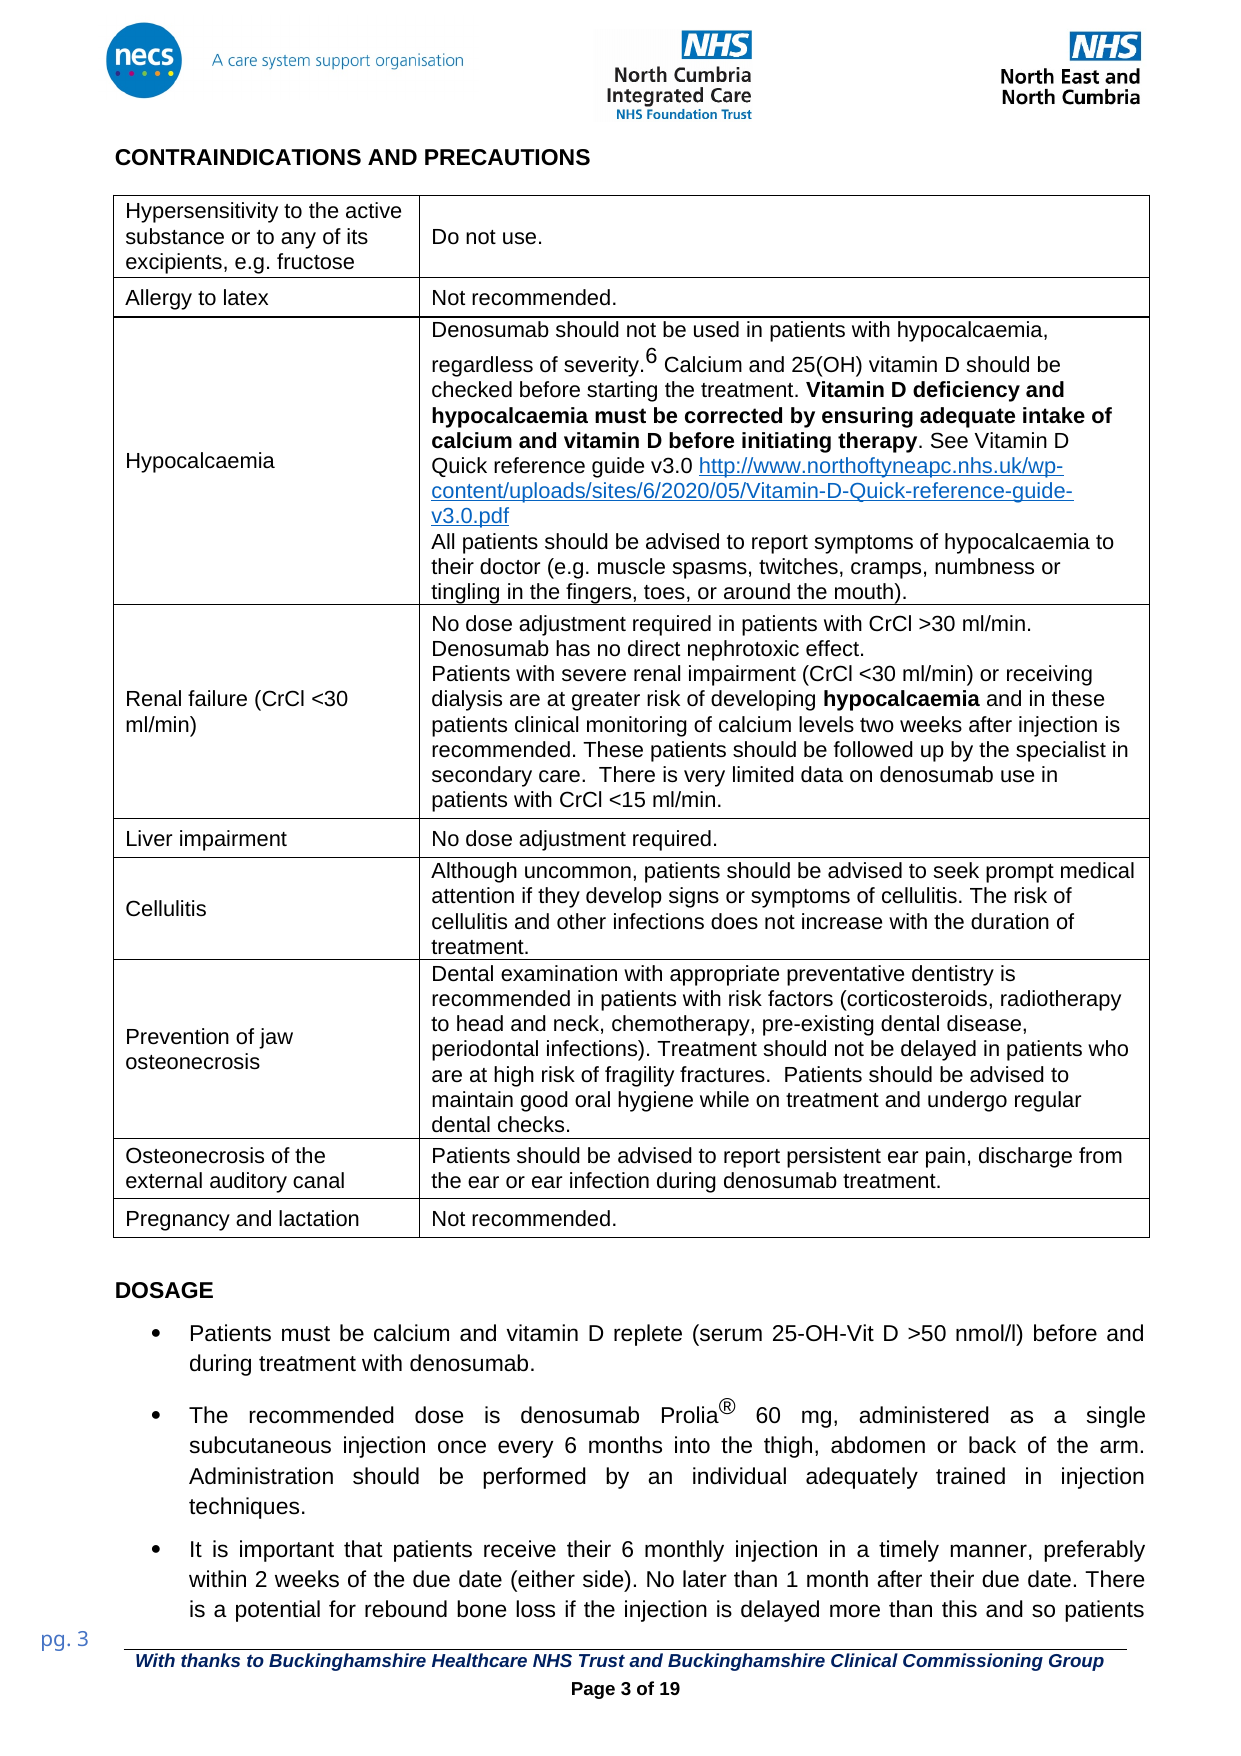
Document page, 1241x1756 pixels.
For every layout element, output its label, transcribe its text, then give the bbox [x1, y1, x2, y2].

table_cell Pregnancy and lactation [114, 1199, 419, 1237]
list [152, 1536, 1146, 1622]
table_cell Hypocalcaemia [114, 318, 419, 604]
table_cell Denosumab should not be used in patients with hypocalcaemia, regardless of severity.6 Calcium and 25(OH) vitamin D should be checked before starting the treatment. Vitamin D deficiency and hypocalcaemia must be corrected by ensuring adequate intake of calcium and vitamin D before initiating therapy. See Vitamin D Quick reference guide v3.0 http://www.northoftyneapc.nhs.uk/wp-content/uploads/sites/6/2020/05/Vitamin-D-Quick-reference-guide-v3.0.pdf All patients should be advised to report symptoms of hypocalcaemia to their doctor (e.g. muscle spasms, twitches, cramps, numbness or tingling in the fingers, toes, or around the mouth). [420, 318, 1149, 604]
table_header Hypersensitivity to the active substance or to any of its excipients, e.g. fructose [114, 196, 419, 277]
list The recommended dose is denosumab Prolia® 60 mg, administered as a single subcutaneous injection once every 6 months into the thigh, abdomen or back of the arm. Administration should be performed by an individual adequately trained in injection techniques. [152, 1393, 1146, 1519]
table_header Do not use. [420, 196, 1149, 277]
picture [593, 29, 753, 122]
table_cell Liver impairment [114, 819, 419, 857]
table_cell No dose adjustment required. [420, 819, 1149, 857]
table_cell Renal failure (CrCl <30 ml/min) [114, 605, 419, 818]
table_cell Cellulitis [114, 858, 419, 959]
table_cell Not recommended. [420, 278, 1149, 316]
subtitle CONTRAINDICATIONS AND PRECAUTIONS [114, 144, 1215, 170]
text DOSAGE [114, 1277, 1215, 1303]
table_cell Not recommended. [420, 1199, 1149, 1237]
table_cell Patients should be advised to report persistent ear pain, discharge from the ear or ear infection during denosumab treatment. [420, 1139, 1149, 1198]
table_cell Dental examination with appropriate preventative dentistry is recommended in patients with risk factors (corticosteroids, radiotherapy to head and neck, chemotherapy, pre-existing dental disease, periodontal infections). Treatment should not be delayed in patients who are at high risk of fragility fractures. Patients should be advised to maintain good oral hygiene while on treatment and undergo regular dental checks. [420, 960, 1149, 1138]
picture [985, 18, 1148, 119]
table_cell Osteonecrosis of the external auditory canal [114, 1139, 419, 1198]
table_cell No dose adjustment required in patients with CrCl >30 ml/min. Denosumab has no direct nephrotoxic effect. Patients with severe renal impairment (CrCl <30 ml/min) or receiving dialysis are at greater risk of developing hypocalcaemia and in these patients clinical monitoring of calcium levels two weeks after injection is recommended. These patients should be followed up by the specialist in secondary care. There is very limited data on denosumab use in patients with CrCl <15 ml/min. [420, 605, 1149, 818]
picture [97, 15, 479, 100]
table_cell Although uncommon, patients should be advised to seek prompt medical attention if they develop signs or symptoms of cellulitis. The risk of cellulitis and other infections does not increase with the duration of treatment. [420, 858, 1149, 959]
table_cell Allergy to latex [114, 278, 419, 316]
list Patients must be calcium and vitamin D replete (serum 25-OH-Vit D >50 nmol/l) before and during treatment with denosumab. [152, 1320, 1146, 1376]
table_cell Prevention of jaw osteonecrosis [114, 960, 419, 1138]
